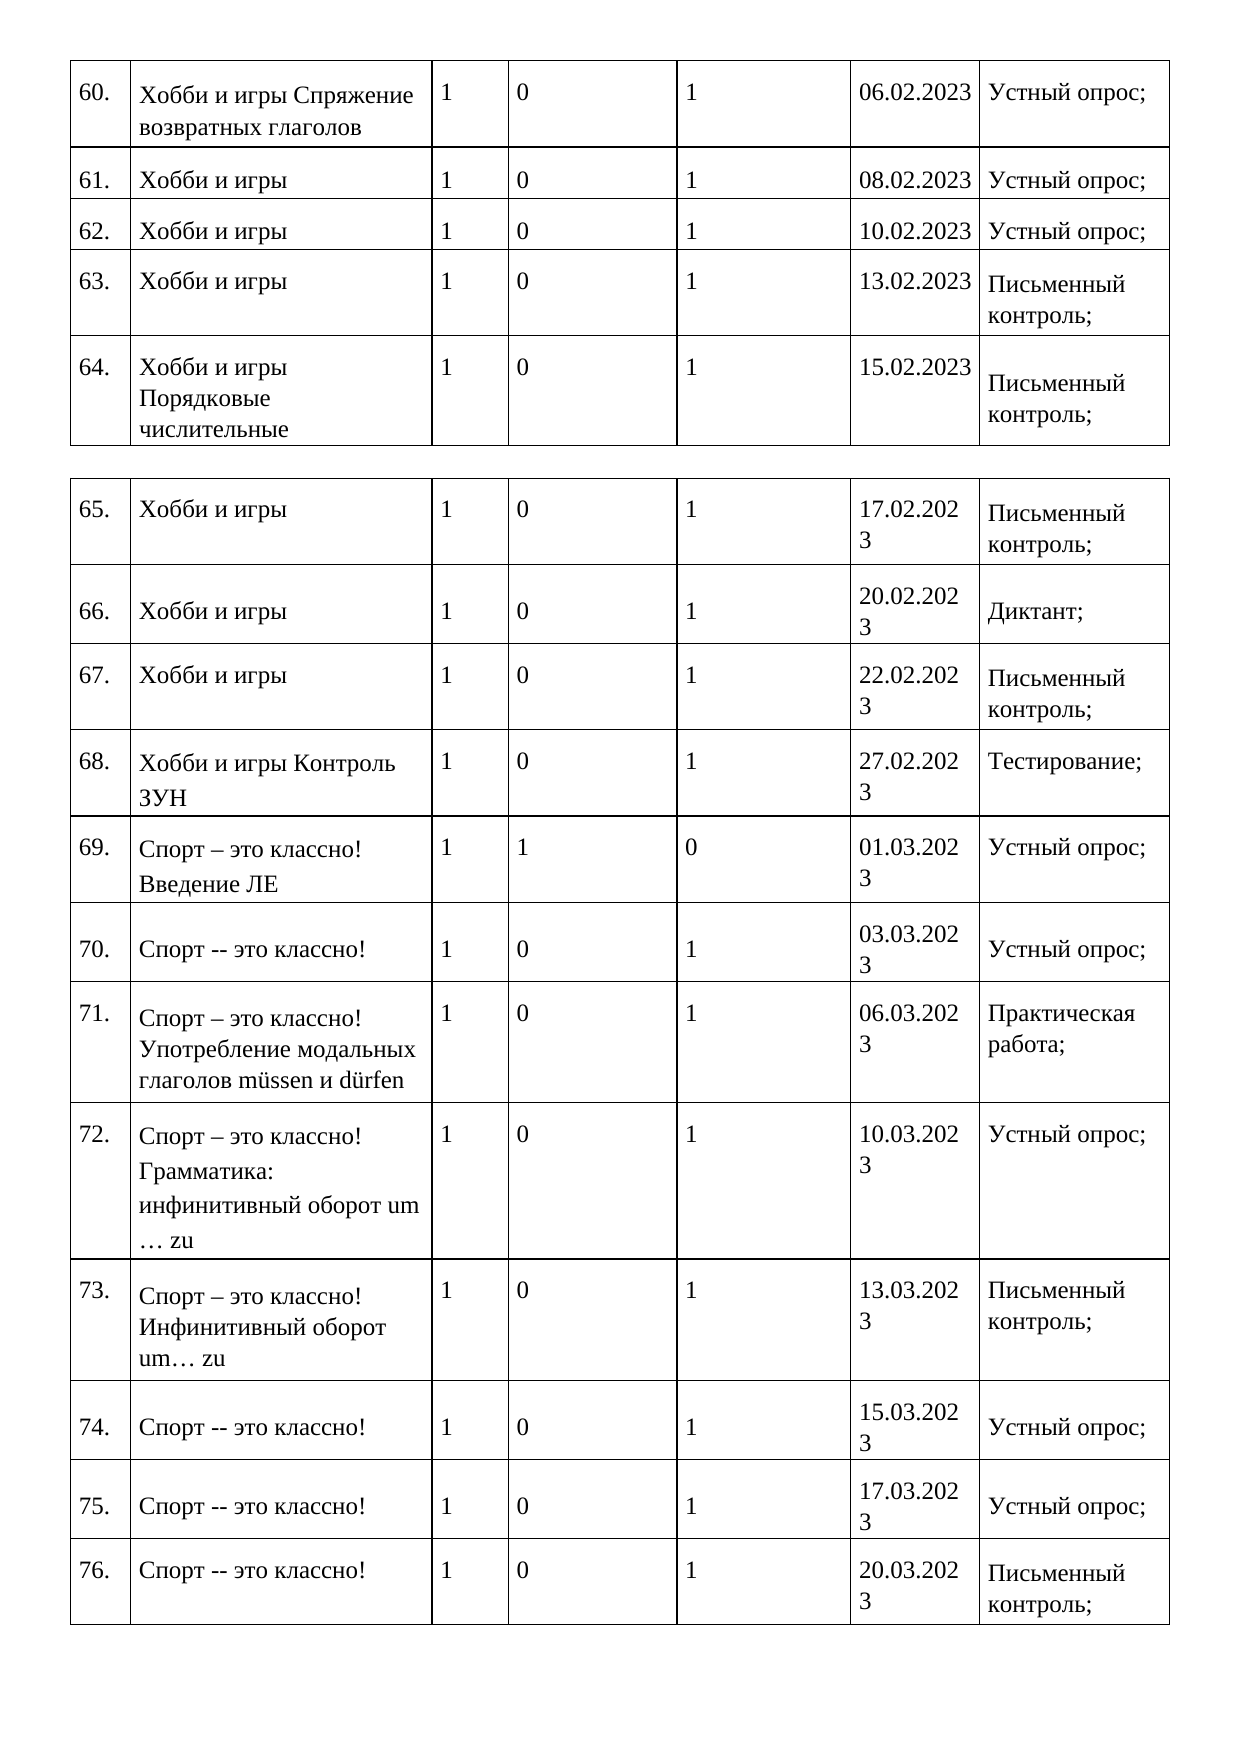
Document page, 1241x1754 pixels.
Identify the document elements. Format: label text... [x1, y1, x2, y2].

table_header 1 [678, 479, 850, 564]
table_cell 0 [509, 730, 676, 815]
table_cell 1 [433, 817, 508, 902]
table_cell Устный опрос; [980, 199, 1169, 249]
table_cell 1 [433, 250, 508, 335]
table_cell 68. [71, 730, 130, 815]
table_cell Хобби и игры [131, 148, 431, 197]
table_cell 13.03.2023 [851, 1260, 979, 1379]
table_cell Спорт -- это классно! [131, 1460, 431, 1538]
table_cell 0 [509, 903, 676, 981]
table_cell Устный опрос; [980, 61, 1169, 146]
table_cell 1 [433, 1460, 508, 1538]
table_cell 20.02.2023 [851, 565, 979, 643]
table_cell 1 [433, 644, 508, 729]
table_header 0 [509, 479, 676, 564]
table_cell Устный опрос; [980, 1103, 1169, 1258]
table_cell 0 [509, 199, 676, 249]
table_cell 71. [71, 982, 130, 1102]
table_cell Тестирование; [980, 730, 1169, 815]
table_cell 10.02.2023 [851, 199, 979, 249]
table_cell Практическая работа; [980, 982, 1169, 1102]
table_header 17.02.2023 [851, 479, 979, 564]
table_cell Письменный контроль; [980, 644, 1169, 729]
table_cell 1 [433, 148, 508, 197]
table_cell 1 [678, 1539, 850, 1624]
table_cell 06.02.2023 [851, 61, 979, 146]
table_cell 67. [71, 644, 130, 729]
table_cell 0 [678, 817, 850, 902]
table_cell 1 [678, 1381, 850, 1459]
table_cell Устный опрос; [980, 1460, 1169, 1538]
table_cell 1 [678, 982, 850, 1102]
table_cell 1 [678, 644, 850, 729]
table_cell 0 [509, 644, 676, 729]
table_cell 1 [678, 1460, 850, 1538]
table_cell 0 [509, 1460, 676, 1538]
table_cell 0 [509, 1260, 676, 1379]
table_cell 1 [433, 903, 508, 981]
table_cell Спорт – это классно! Грамматика: инфинитивный оборот um … zu [131, 1103, 431, 1258]
table_cell 1 [678, 1103, 850, 1258]
table_cell 0 [509, 982, 676, 1102]
table_cell 1 [678, 199, 850, 249]
table_cell 66. [71, 565, 130, 643]
table_cell 0 [509, 565, 676, 643]
table_cell 10.03.2023 [851, 1103, 979, 1258]
table_cell Хобби и игры Спряжение возвратных глаголов [131, 61, 431, 146]
table_cell Спорт – это классно! Инфинитивный оборот um… zu [131, 1260, 431, 1379]
table_cell Письменный контроль; [980, 1260, 1169, 1379]
table_cell 1 [678, 730, 850, 815]
table_cell 20.03.2023 [851, 1539, 979, 1624]
table_cell 13.02.2023 [851, 250, 979, 335]
table_cell 75. [71, 1460, 130, 1538]
table_header Хобби и игры [131, 479, 431, 564]
table_cell 1 [678, 565, 850, 643]
table_cell 1 [678, 148, 850, 197]
table_cell 69. [71, 817, 130, 902]
table_cell 1 [433, 1103, 508, 1258]
table_cell Хобби и игры [131, 250, 431, 335]
table_cell 1 [433, 1381, 508, 1459]
table_cell 15.02.2023 [851, 336, 979, 445]
table_cell 01.03.2023 [851, 817, 979, 902]
table_cell 17.03.2023 [851, 1460, 979, 1538]
table_cell Спорт -- это классно! [131, 1381, 431, 1459]
table_cell 0 [509, 336, 676, 445]
table_cell 61. [71, 148, 130, 197]
table_cell 63. [71, 250, 130, 335]
table_cell Письменный контроль; [980, 250, 1169, 335]
table_cell Хобби и игры [131, 199, 431, 249]
table_cell 1 [678, 336, 850, 445]
table_cell 0 [509, 1381, 676, 1459]
table_cell 06.03.2023 [851, 982, 979, 1102]
table_cell 1 [433, 61, 508, 146]
table_cell 1 [433, 565, 508, 643]
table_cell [980, 1539, 1169, 1624]
table_cell Устный опрос; [980, 817, 1169, 902]
table_cell 0 [509, 1103, 676, 1258]
table_cell Диктант; [980, 565, 1169, 643]
table_cell 08.02.2023 [851, 148, 979, 197]
table_cell 1 [433, 199, 508, 249]
table_cell 76. [71, 1539, 130, 1624]
table_cell Хобби и игры [131, 644, 431, 729]
table_header 1 [433, 479, 508, 564]
table_cell 1 [433, 982, 508, 1102]
table_cell Спорт -- это классно! [131, 903, 431, 981]
table_cell 1 [678, 1260, 850, 1379]
table_cell 1 [678, 250, 850, 335]
table_cell 27.02.2023 [851, 730, 979, 815]
table_cell Хобби и игры Контроль ЗУН [131, 730, 431, 815]
table_cell Устный опрос; [980, 1381, 1169, 1459]
table_cell 0 [509, 61, 676, 146]
table_cell 60. [71, 61, 130, 146]
table_cell 73. [71, 1260, 130, 1379]
table_cell 0 [509, 250, 676, 335]
table_cell 22.02.2023 [851, 644, 979, 729]
table_cell 1 [678, 903, 850, 981]
table_cell 0 [509, 148, 676, 197]
table_cell Спорт – это классно! Употребление модальных глаголов müssen и dürfen [131, 982, 431, 1102]
table_cell 74. [71, 1381, 130, 1459]
table_cell 1 [678, 61, 850, 146]
table_cell Устный опрос; [980, 903, 1169, 981]
table_cell 62. [71, 199, 130, 249]
table_cell 1 [433, 336, 508, 445]
table_cell Хобби и игры [131, 565, 431, 643]
table_cell 03.03.2023 [851, 903, 979, 981]
table_cell 1 [509, 817, 676, 902]
table_cell Спорт – это классно! Введение ЛЕ [131, 817, 431, 902]
table_cell 1 [433, 1539, 508, 1624]
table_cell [131, 1539, 431, 1624]
table_cell 15.03.2023 [851, 1381, 979, 1459]
table_cell 1 [433, 1260, 508, 1379]
table_cell 0 [509, 1539, 676, 1624]
table_cell Хобби и игры Порядковые числительные [131, 336, 431, 445]
table_cell Устный опрос; [980, 148, 1169, 197]
table_cell Письменный контроль; [980, 336, 1169, 445]
table_header Письменный контроль; [980, 479, 1169, 564]
table_cell 72. [71, 1103, 130, 1258]
table_cell 70. [71, 903, 130, 981]
table_cell 64. [71, 336, 130, 445]
table_cell 1 [433, 730, 508, 815]
table_header 65. [71, 479, 130, 564]
